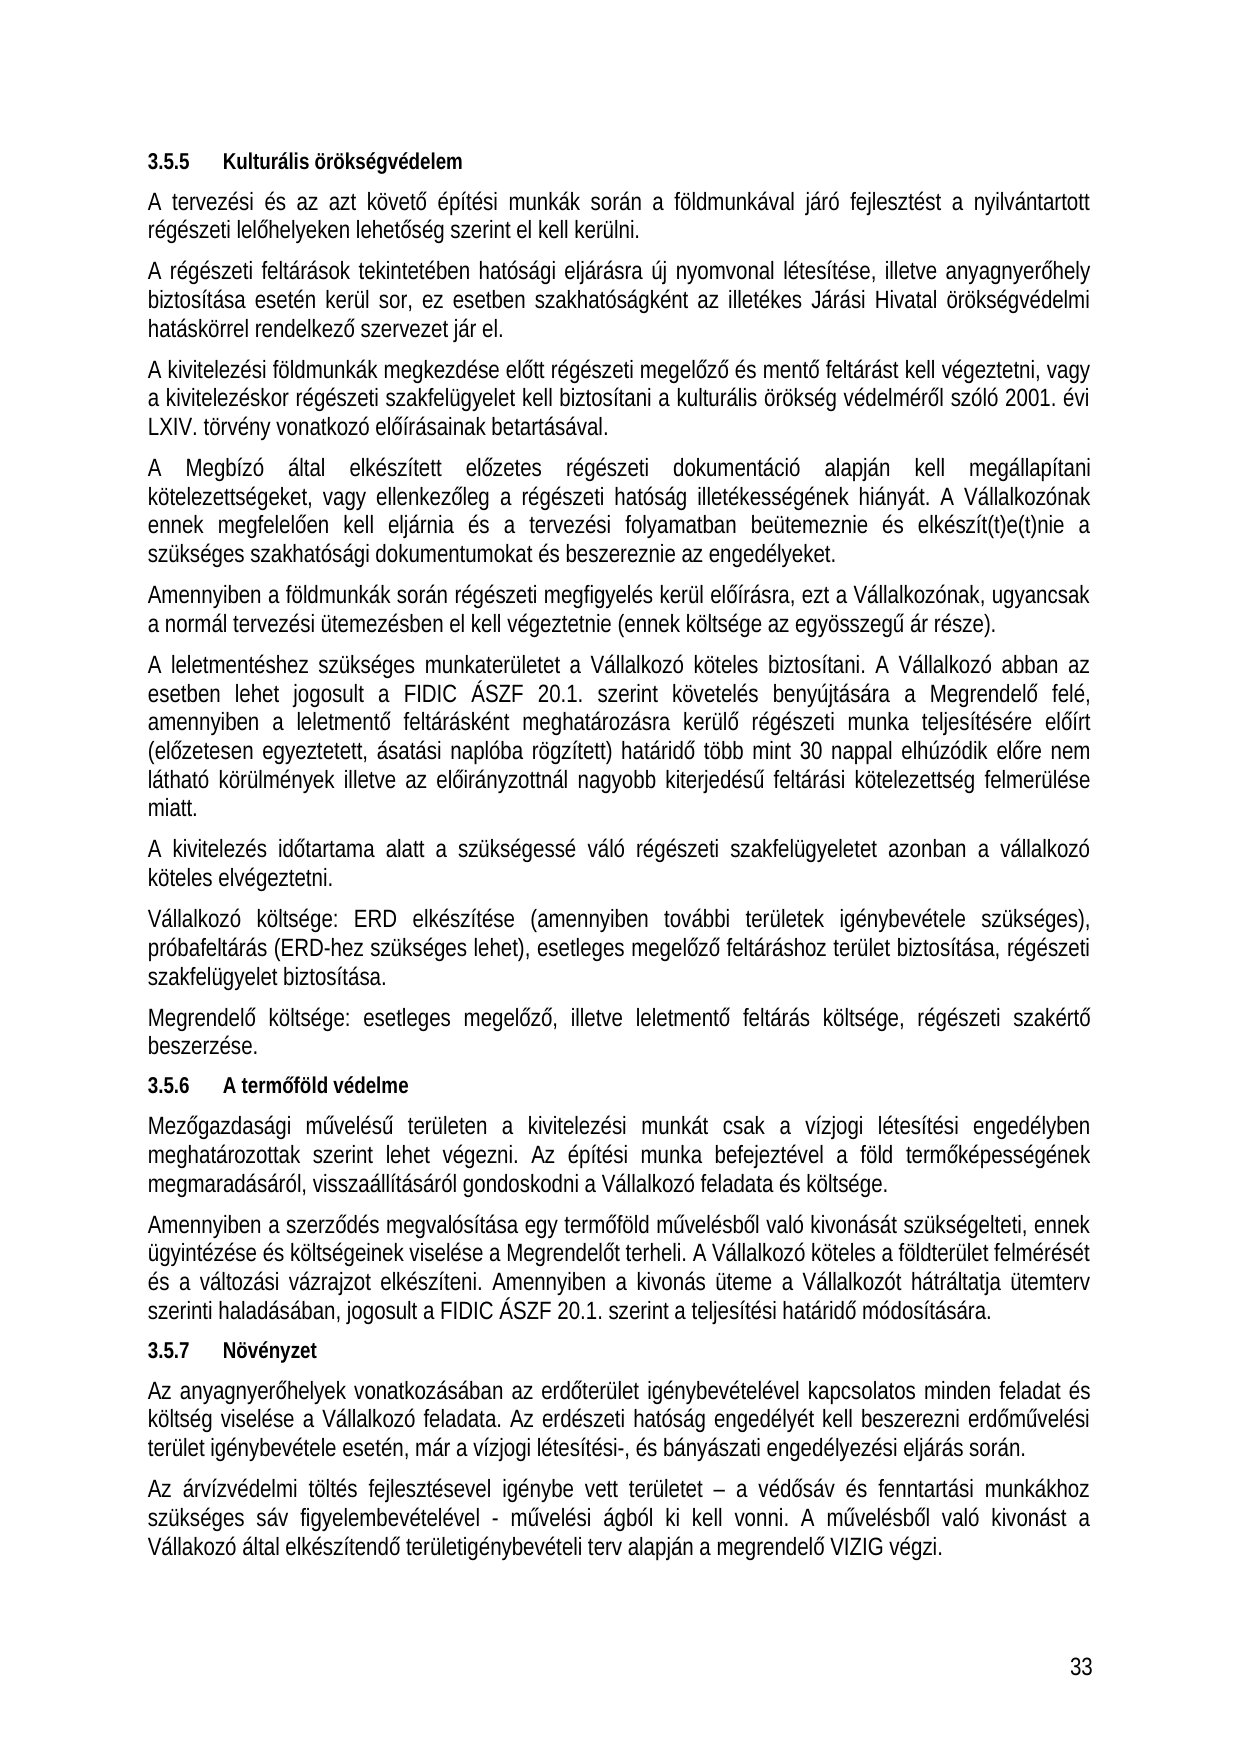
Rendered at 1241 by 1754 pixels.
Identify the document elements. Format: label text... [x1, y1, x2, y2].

text Megrendelő költsége: esetleges megelőző, illetve leletmentő feltárás költsége, régészeti szakértő beszerzése. [148, 1003, 1092, 1060]
text Vállalkozó költsége: ERD elkészítése (amennyiben további területek igénybevétele szükséges), próbafeltárás (ERD-hez szükséges lehet), esetleges megelőző feltáráshoz terület biztosítása, régészeti szakfelügyelet biztosítása. [148, 904, 1092, 990]
text Amennyiben a szerződés megvalósítása egy termőföld művelésből való kivonását szükségelteti, ennek ügyintézése és költségeinek viselése a Megrendelőt terheli. A Vállalkozó köteles a földterület felmérését és a változási vázrajzot elkészíteni. Amennyiben a kivonás üteme a Vállalkozót hátráltatja ütemterv szerinti haladásában, jogosult a FIDIC ÁSZF 20.1. szerint a teljesítési határidő módosítására. [148, 1210, 1092, 1324]
subtitle Növényzet [148, 1337, 1092, 1363]
text A kivitelezés időtartama alatt a szükségessé váló régészeti szakfelügyeletet azonban a vállalkozó köteles elvégeztetni. [148, 834, 1092, 892]
subtitle Kulturális örökségvédelem [148, 148, 1092, 174]
text A régészeti feltárások tekintetében hatósági eljárásra új nyomvonal létesítése, illetve anyagnyerőhely biztosítása esetén kerül sor, ez esetben szakhatóságként az illetékes Járási Hivatal örökségvédelmi hatáskörrel rendelkező szervezet jár el. [148, 256, 1092, 342]
text A leletmentéshez szükséges munkaterületet a Vállalkozó köteles biztosítani. A Vállalkozó abban az esetben lehet jogosult a FIDIC ÁSZF 20.1. szerint követelés benyújtására a Megrendelő felé, amennyiben a leletmentő feltárásként meghatározásra kerülő régészeti munka teljesítésére előírt (előzetesen egyeztetett, ásatási naplóba rögzített) határidő több mint 30 nappal elhúzódik előre nem látható körülmények illetve az előirányzottnál nagyobb kiterjedésű feltárási kötelezettség felmerülése miatt. [148, 650, 1092, 822]
subtitle A termőföld védelme [148, 1072, 1092, 1099]
text Az árvízvédelmi töltés fejlesztésevel igénybe vett területet – a védősáv és fenntartási munkákhoz szükséges sáv figyelembevételével - művelési ágból ki kell vonni. A művelésből való kivonást a Vállakozó által elkészítendő területigénybevételi terv alapján a megrendelő VIZIG végzi. [148, 1474, 1092, 1560]
text Az anyagnyerőhelyek vonatkozásában az erdőterület igénybevételével kapcsolatos minden feladat és költség viselése a Vállalkozó feladata. Az erdészeti hatóság engedélyét kell beszerezni erdőművelési terület igénybevétele esetén, már a vízjogi létesítési-, és bányászati engedélyezési eljárás során. [148, 1376, 1092, 1462]
text A tervezési és az azt követő építési munkák során a földmunkával járó fejlesztést a nyilvántartott régészeti lelőhelyeken lehetőség szerint el kell kerülni. [148, 187, 1092, 244]
text A Megbízó által elkészített előzetes régészeti dokumentáció alapján kell megállapítani kötelezettségeket, vagy ellenkezőleg a régészeti hatóság illetékességének hiányát. A Vállalkozónak ennek megfelelően kell eljárnia és a tervezési folyamatban beütemeznie és elkészít(t)e(t)nie a szükséges szakhatósági dokumentumokat és beszereznie az engedélyeket. [148, 453, 1092, 568]
text Amennyiben a földmunkák során régészeti megfigyelés kerül előírásra, ezt a Vállalkozónak, ugyancsak a normál tervezési ütemezésben el kell végeztetnie (ennek költsége az egyösszegű ár része). [148, 580, 1092, 638]
text A kivitelezési földmunkák megkezdése előtt régészeti megelőző és mentő feltárást kell végeztetni, vagy a kivitelezéskor régészeti szakfelügyelet kell biztosítani a kulturális örökség védelméről szóló 2001. évi LXIV. törvény vonatkozó előírásainak betartásával. [148, 355, 1092, 441]
text Mezőgazdasági művelésű területen a kivitelezési munkát csak a vízjogi létesítési engedélyben meghatározottak szerint lehet végezni. Az építési munka befejeztével a föld termőképességének megmaradásáról, visszaállításáról gondoskodni a Vállalkozó feladata és költsége. [148, 1111, 1092, 1197]
